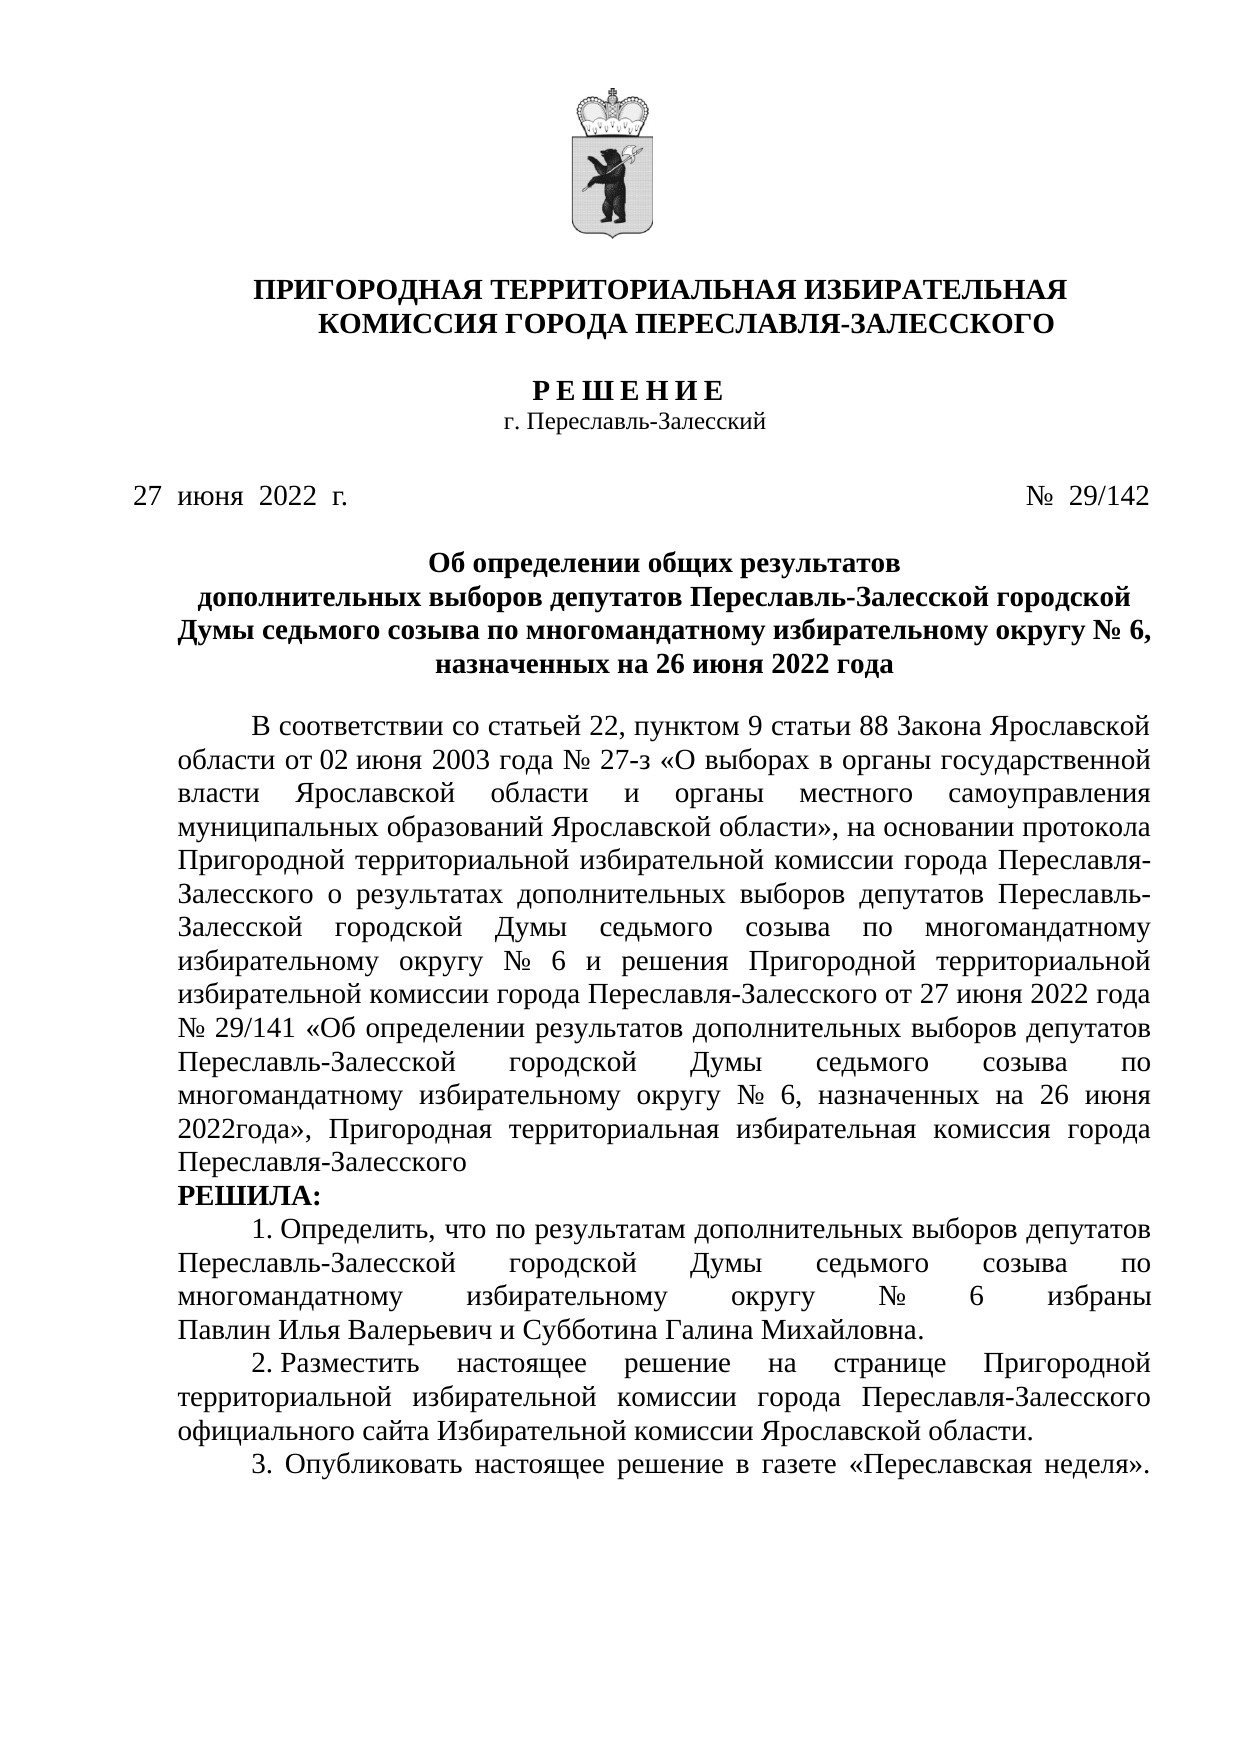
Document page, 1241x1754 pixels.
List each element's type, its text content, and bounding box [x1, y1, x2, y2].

picture [571, 88, 653, 239]
text дополнительных выборов депутатов Переславль-Залесской городской Думы седьмого созыва по многомандатному избирательному округу № 6, [177, 579, 1152, 646]
text г. Переславль-Залесский [118, 406, 1152, 435]
text назначенных на 26 июня 2022 года [177, 646, 1152, 679]
text РЕШИЛА: [177, 1178, 1152, 1211]
text 1. Определить, что по результатам дополнительных выборов депутатов Переславль-Залесской городской Думы седьмого созыва по многомандатному избирательному округу № 6 избраны Павлин Илья Валерьевич и Субботина Галина Михайловна. [177, 1211, 1152, 1346]
text В соответствии со статьей 22, пунктом 9 статьи 88 Закона Ярославской области от 02 июня 2003 года № 27-з «О выборах в органы государственной власти Ярославской области и органы местного самоуправления муниципальных образований Ярославской области», на основании протокола Пригородной территориальной избирательной комиссии города Переславля-Залесского о результатах дополнительных выборов депутатов Переславль-Залесской городской Думы седьмого созыва по многомандатному избирательному округу № 6 и решения Пригородной территориальной избирательной комиссии города Переславля-Залесского от 27 июня 2022 года № 29/141 «Об определении результатов дополнительных выборов депутатов Переславль-Залесской городской Думы седьмого созыва по многомандатному избирательному округу № 6, назначенных на 26 июня 2022года», Пригородная территориальная избирательная комиссия города Переславля-Залесского [177, 708, 1152, 1178]
text 27 июня 2022 г. № 29/142 [133, 478, 1152, 545]
text РЕШЕНИЕ [103, 373, 1152, 406]
text 2. Разместить настоящее решение на странице Пригородной территориальной избирательной комиссии города Переславля-Залесского официального сайта Избирательной комиссии Ярославской области. [177, 1346, 1152, 1446]
text Об определении общих результатов [177, 545, 1152, 579]
text ПРИГОРОДНАЯ ТЕРРИТОРИАЛЬНАЯ ИЗБИРАТЕЛЬНАЯ КОМИССИЯ ГОРОДА ПЕРЕСЛАВЛЯ-ЗАЛЕССКОГО [148, 272, 1152, 339]
text 3. Опубликовать настоящее решение в газете «Переславская неделя». [177, 1446, 1152, 1508]
